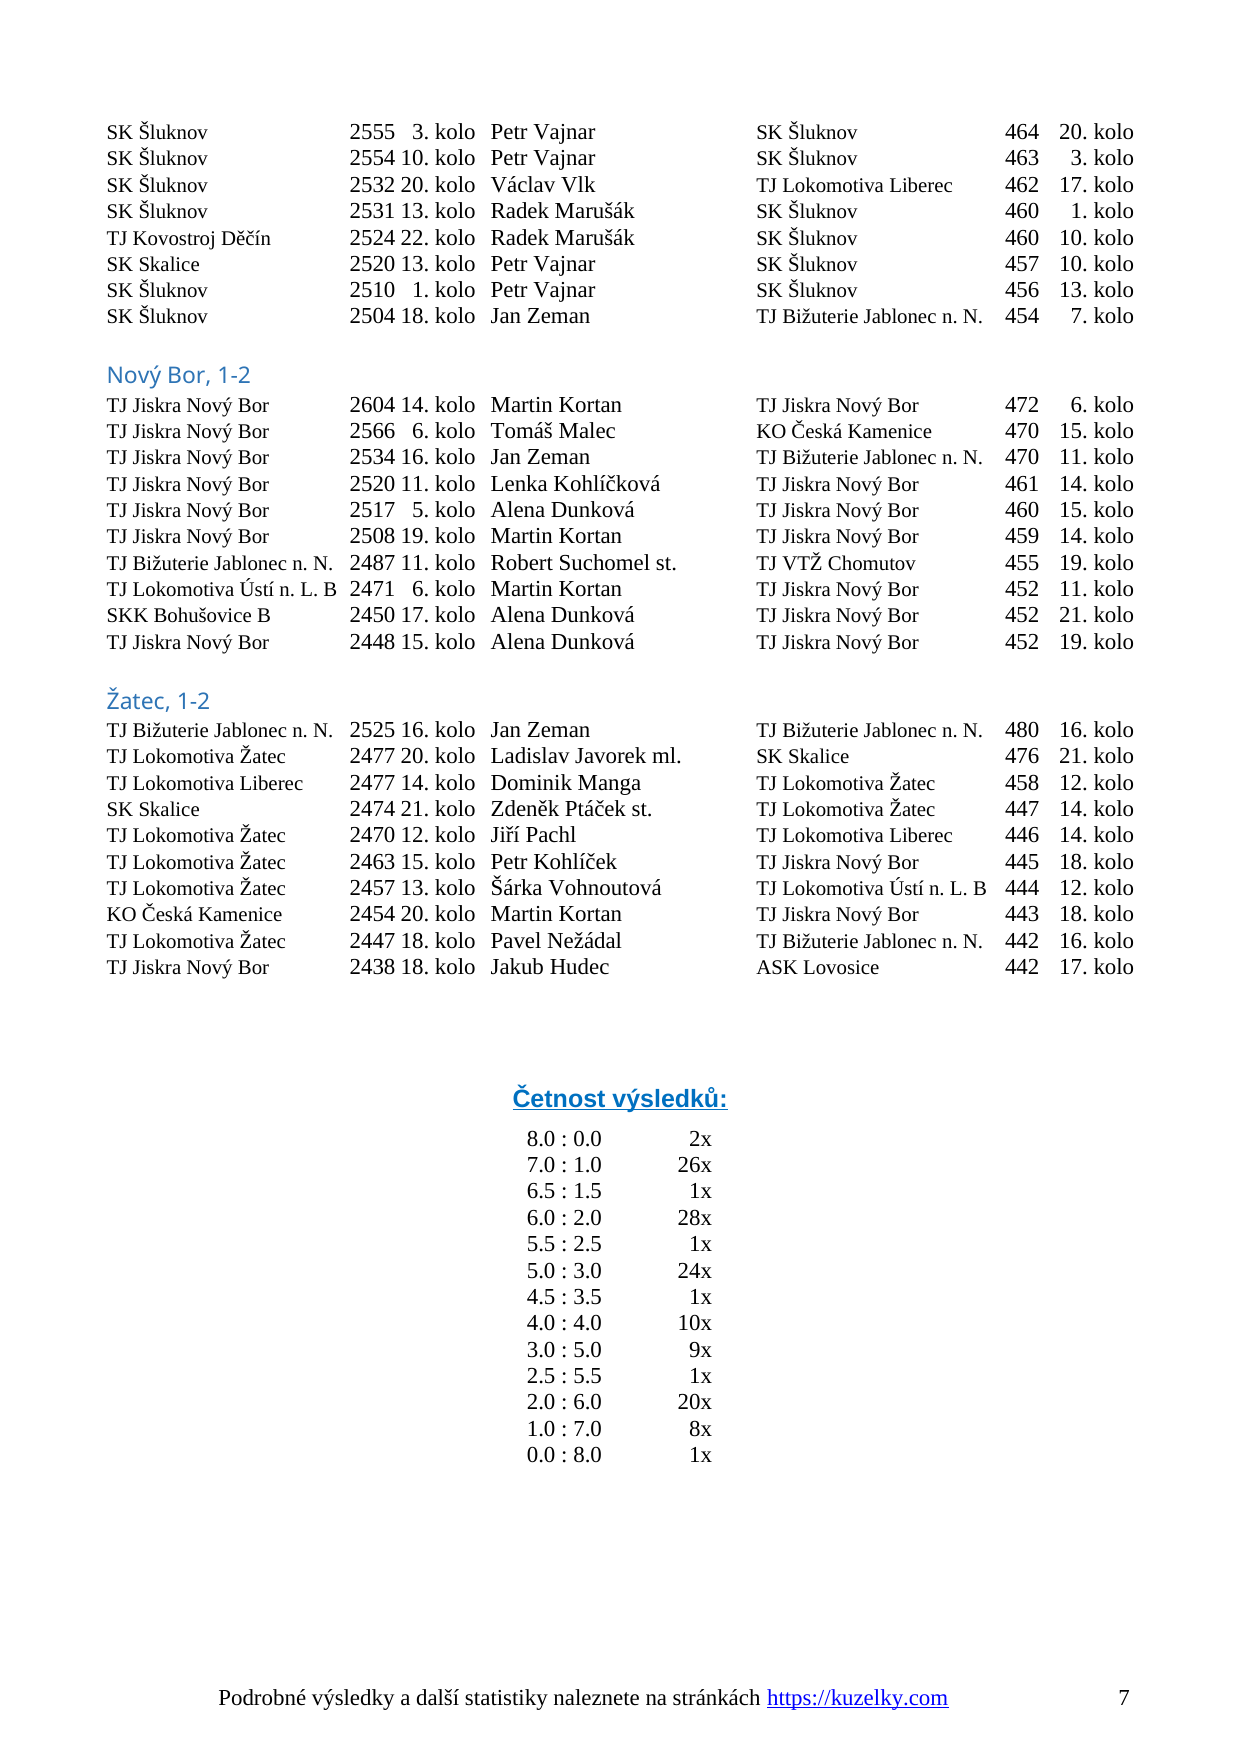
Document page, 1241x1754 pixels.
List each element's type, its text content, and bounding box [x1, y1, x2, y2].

text TJ Lokomotiva Žatec 2477 20. kolo Ladislav Javorek ml. SK Skalice 476 21. kolo [106, 742, 1134, 769]
text SKK Bohušovice B 2450 17. kolo Alena Dunková TJ Jiskra Nový Bor 452 21. kolo [106, 602, 1134, 628]
text 4.0 : 4.0 10x [106, 1309, 1134, 1336]
text 4.5 : 3.5 1x [106, 1283, 1134, 1309]
text KO Česká Kamenice 2454 20. kolo Martin Kortan TJ Jiskra Nový Bor 443 18. kolo [106, 901, 1134, 927]
text TJ Lokomotiva Liberec 2477 14. kolo Dominik Manga TJ Lokomotiva Žatec 458 12. kolo [106, 769, 1134, 795]
text SK Šluknov 2510 1. kolo Petr Vajnar SK Šluknov 456 13. kolo [106, 276, 1134, 303]
text TJ Jiskra Nový Bor 2566 6. kolo Tomáš Malec KO Česká Kamenice 470 15. kolo [106, 417, 1134, 443]
subtitle Nový Bor, 1-2 [106, 359, 1134, 391]
text 0.0 : 8.0 1x [106, 1441, 1134, 1467]
text TJ Jiskra Nový Bor 2534 16. kolo Jan Zeman TJ Bižuterie Jablonec n. N. 470 11. kolo [106, 443, 1134, 470]
text TJ Kovostroj Děčín 2524 22. kolo Radek Marušák SK Šluknov 460 10. kolo [106, 223, 1134, 250]
text SK Skalice 2520 13. kolo Petr Vajnar SK Šluknov 457 10. kolo [106, 250, 1134, 276]
text SK Šluknov 2555 3. kolo Petr Vajnar SK Šluknov 464 20. kolo [106, 118, 1134, 144]
text TJ Lokomotiva Žatec 2463 15. kolo Petr Kohlíček TJ Jiskra Nový Bor 445 18. kolo [106, 848, 1134, 874]
text SK Šluknov 2532 20. kolo Václav Vlk TJ Lokomotiva Liberec 462 17. kolo [106, 171, 1134, 197]
text SK Skalice 2474 21. kolo Zdeněk Ptáček st. TJ Lokomotiva Žatec 447 14. kolo [106, 795, 1134, 821]
text TJ Jiskra Nový Bor 2604 14. kolo Martin Kortan TJ Jiskra Nový Bor 472 6. kolo [106, 391, 1134, 417]
text 2.5 : 5.5 1x [106, 1362, 1134, 1388]
text 2.0 : 6.0 20x [106, 1388, 1134, 1415]
text TJ Lokomotiva Žatec 2470 12. kolo Jiří Pachl TJ Lokomotiva Liberec 446 14. kolo [106, 821, 1134, 848]
text TJ Jiskra Nový Bor 2520 11. kolo Lenka Kohlíčková TJ Jiskra Nový Bor 461 14. kolo [106, 470, 1134, 496]
text TJ Lokomotiva Žatec 2457 13. kolo Šárka Vohnoutová TJ Lokomotiva Ústí n. L. B 444 12. kolo [106, 874, 1134, 901]
text TJ Lokomotiva Ústí n. L. B 2471 6. kolo Martin Kortan TJ Jiskra Nový Bor 452 11. kolo [106, 575, 1134, 602]
text 7.0 : 1.0 26x [106, 1151, 1134, 1178]
text SK Šluknov 2554 10. kolo Petr Vajnar SK Šluknov 463 3. kolo [106, 144, 1134, 171]
text 1.0 : 7.0 8x [106, 1415, 1134, 1441]
text TJ Bižuterie Jablonec n. N. 2525 16. kolo Jan Zeman TJ Bižuterie Jablonec n. N. 480 16. kolo [106, 716, 1134, 742]
text SK Šluknov 2531 13. kolo Radek Marušák SK Šluknov 460 1. kolo [106, 197, 1134, 223]
text TJ Bižuterie Jablonec n. N. 2487 11. kolo Robert Suchomel st. TJ VTŽ Chomutov 455 19. kolo [106, 549, 1134, 575]
text Četnost výsledků: [94, 1084, 1145, 1112]
text 3.0 : 5.0 9x [106, 1336, 1134, 1362]
text TJ Jiskra Nový Bor 2508 19. kolo Martin Kortan TJ Jiskra Nový Bor 459 14. kolo [106, 522, 1134, 549]
text TJ Lokomotiva Žatec 2447 18. kolo Pavel Nežádal TJ Bižuterie Jablonec n. N. 442 16. kolo [106, 927, 1134, 953]
text 6.5 : 1.5 1x [106, 1178, 1134, 1204]
subtitle Žatec, 1-2 [106, 685, 1134, 716]
text TJ Jiskra Nový Bor 2448 15. kolo Alena Dunková TJ Jiskra Nový Bor 452 19. kolo [106, 628, 1134, 654]
text 6.0 : 2.0 28x [106, 1204, 1134, 1230]
text 5.5 : 2.5 1x [106, 1230, 1134, 1257]
text 8.0 : 0.0 2x [106, 1125, 1134, 1151]
text 5.0 : 3.0 24x [106, 1257, 1134, 1283]
text TJ Jiskra Nový Bor 2438 18. kolo Jakub Hudec ASK Lovosice 442 17. kolo [106, 953, 1134, 979]
text SK Šluknov 2504 18. kolo Jan Zeman TJ Bižuterie Jablonec n. N. 454 7. kolo [106, 303, 1134, 329]
text TJ Jiskra Nový Bor 2517 5. kolo Alena Dunková TJ Jiskra Nový Bor 460 15. kolo [106, 496, 1134, 522]
